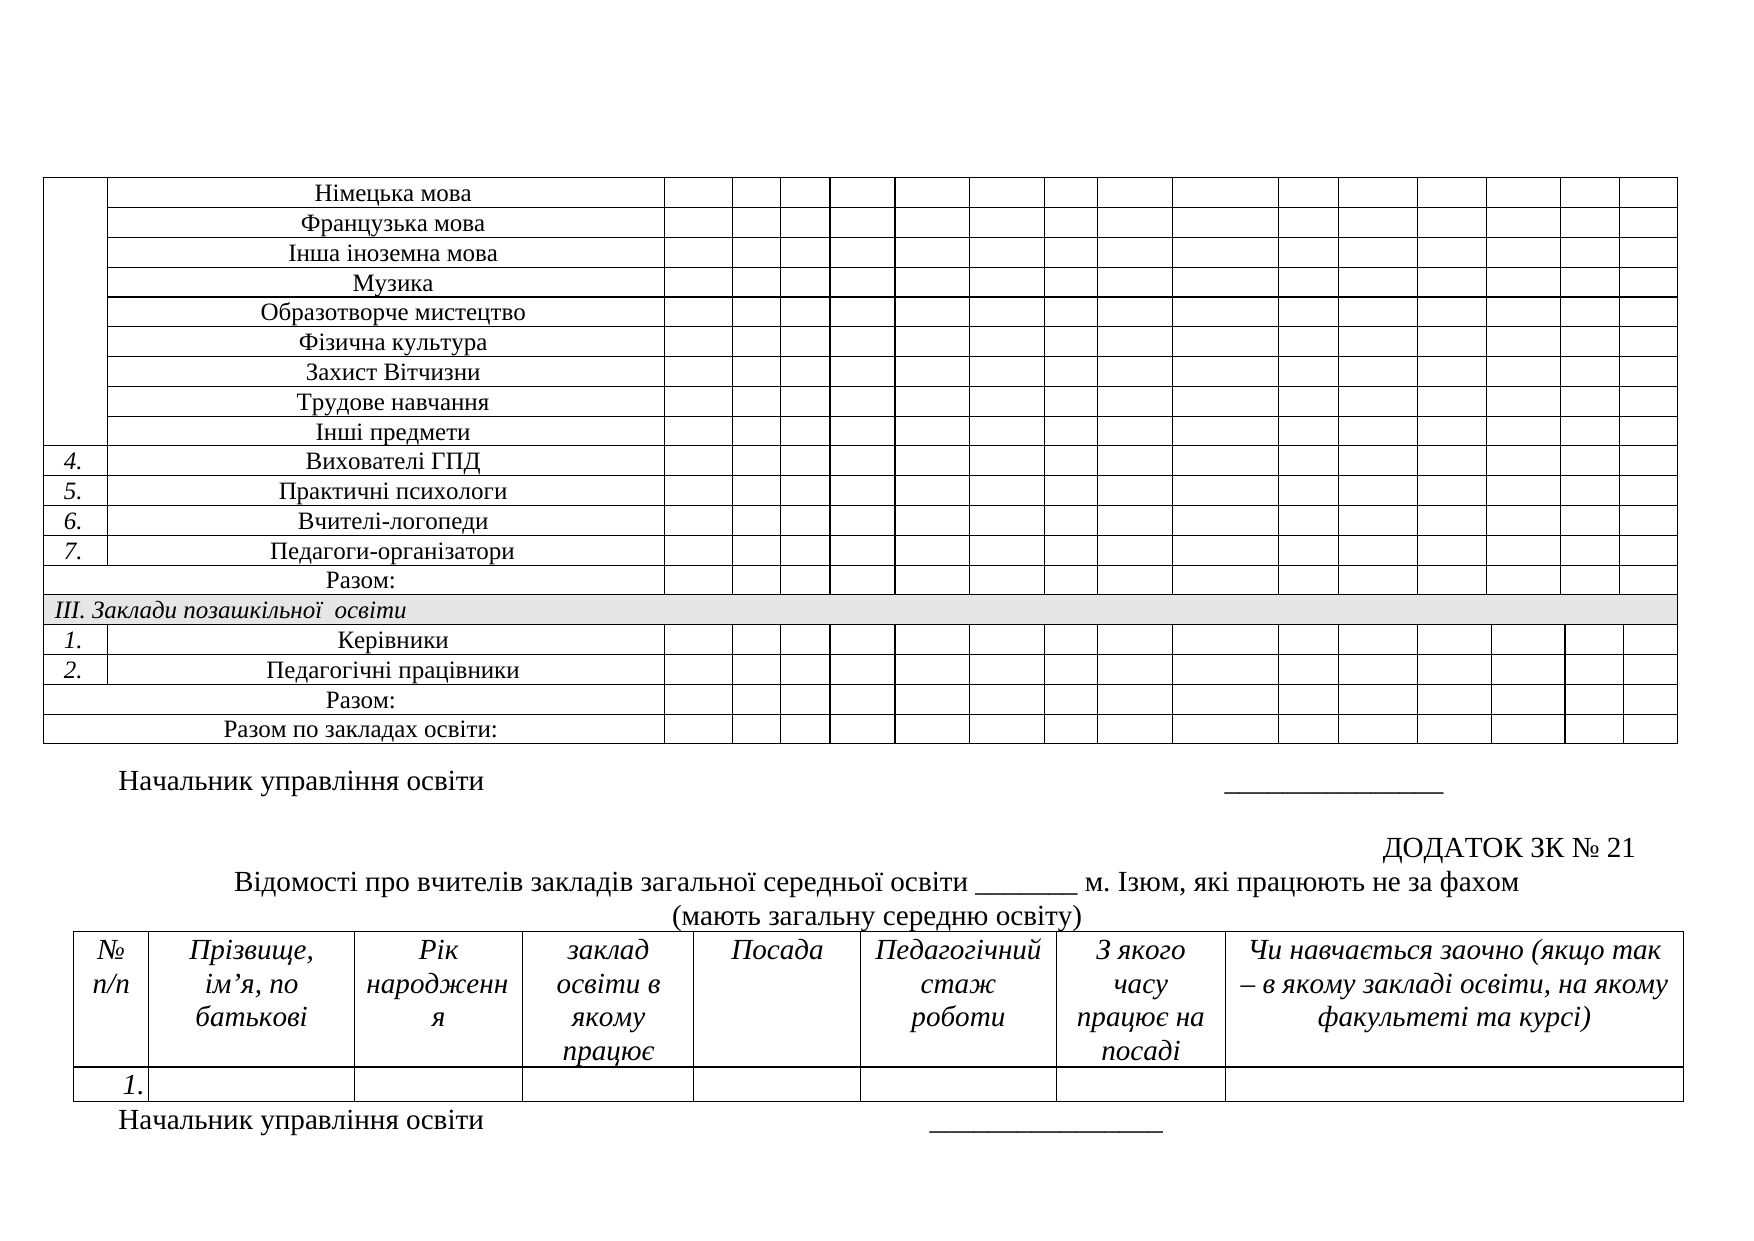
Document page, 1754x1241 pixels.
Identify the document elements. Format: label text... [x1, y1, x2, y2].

table_cell [896, 387, 969, 416]
table_cell Інші предмети [108, 417, 664, 445]
table_cell [896, 327, 969, 356]
table_cell [733, 238, 780, 267]
table_cell [149, 1068, 354, 1101]
table_cell [733, 178, 780, 207]
table_cell [733, 208, 780, 237]
table_cell [1173, 655, 1278, 684]
table_cell [1487, 446, 1560, 475]
table_cell [1279, 536, 1338, 564]
table_cell [1339, 685, 1417, 713]
table_cell [1620, 506, 1677, 535]
table_cell [1173, 357, 1278, 386]
table_cell [970, 536, 1044, 564]
table_cell [970, 566, 1044, 594]
text Відомості про вчителів закладів загальної середньої освіти _______ м. Ізюм, які працюють не за фахом [118, 864, 1636, 898]
table_cell [1098, 566, 1172, 594]
table_cell [831, 446, 894, 475]
table_cell [1566, 685, 1623, 713]
table_cell [1045, 298, 1097, 326]
table_header заклад освіти в якому працює [523, 932, 693, 1066]
table_cell [665, 238, 732, 267]
table_cell [1487, 417, 1560, 445]
table_cell [1418, 506, 1486, 535]
table_cell [896, 655, 969, 684]
table_cell [1561, 476, 1619, 505]
table_cell [831, 417, 894, 445]
table_cell [1098, 685, 1172, 713]
table_cell [733, 446, 780, 475]
table_cell [1561, 387, 1619, 416]
table_cell [1487, 208, 1560, 237]
table_cell [1561, 417, 1619, 445]
table_cell [1418, 536, 1486, 564]
table_cell [781, 417, 829, 445]
table_cell [1173, 178, 1278, 207]
table_cell [1279, 476, 1338, 505]
table_cell Разом: [44, 566, 664, 594]
table_cell [1279, 357, 1338, 386]
table_header Прізвище, ім’я, по батькові [149, 932, 354, 1066]
table_cell [1098, 208, 1172, 237]
table_cell [1624, 655, 1677, 684]
table_cell [1098, 715, 1172, 743]
table_cell [1279, 446, 1338, 475]
table_cell [1624, 685, 1677, 713]
table_cell [1418, 387, 1486, 416]
table_cell [1279, 327, 1338, 356]
table_cell [1279, 566, 1338, 594]
table_cell [1566, 655, 1623, 684]
table_cell [1173, 387, 1278, 416]
table_cell [1045, 536, 1097, 564]
table_cell [1279, 387, 1338, 416]
table_cell [1620, 298, 1677, 326]
table_cell [831, 655, 894, 684]
table_cell [1418, 327, 1486, 356]
table_cell [1487, 536, 1560, 564]
table_cell [781, 446, 829, 475]
table_cell [1339, 357, 1417, 386]
table_cell [1418, 208, 1486, 237]
table_cell [733, 298, 780, 326]
table_cell [831, 536, 894, 564]
table_cell [970, 417, 1044, 445]
table_cell [1279, 506, 1338, 535]
table_cell [970, 298, 1044, 326]
table_cell [1339, 387, 1417, 416]
table_cell [1418, 566, 1486, 594]
table_cell [1561, 446, 1619, 475]
table_cell [896, 536, 969, 564]
table_cell [781, 655, 829, 684]
table_cell [1098, 625, 1172, 654]
table_cell [831, 238, 894, 267]
table_cell [1173, 327, 1278, 356]
table_cell [1339, 298, 1417, 326]
table_cell [665, 506, 732, 535]
table_cell [1418, 178, 1486, 207]
table_cell [665, 268, 732, 296]
table_cell [970, 208, 1044, 237]
table_cell [896, 506, 969, 535]
table_cell [1045, 446, 1097, 475]
table_cell [733, 566, 780, 594]
table_cell [733, 506, 780, 535]
table_cell [665, 566, 732, 594]
table_cell Образотворче мистецтво [108, 298, 664, 326]
table_cell [781, 327, 829, 356]
table_cell [1487, 357, 1560, 386]
table_cell [896, 298, 969, 326]
table_cell Фізична культура [108, 327, 664, 356]
table_cell [1045, 327, 1097, 356]
table_cell [896, 566, 969, 594]
table_cell [1045, 685, 1097, 713]
table_cell [1045, 238, 1097, 267]
table_cell [1620, 476, 1677, 505]
table_cell [1057, 1068, 1225, 1101]
table_cell [665, 536, 732, 564]
table_cell [665, 625, 732, 654]
table_cell [44, 506, 107, 535]
table_cell [1620, 357, 1677, 386]
table_cell [665, 685, 732, 713]
table_header Рік народження [355, 932, 522, 1066]
table_cell [781, 476, 829, 505]
table_cell [1173, 298, 1278, 326]
table_cell [1620, 178, 1677, 207]
table_cell [1045, 208, 1097, 237]
table_cell [831, 476, 894, 505]
table_cell [1620, 536, 1677, 564]
text ДОДАТОК ЗК № 21 [118, 831, 1636, 864]
table_cell [44, 655, 107, 684]
table_cell [1487, 387, 1560, 416]
table_cell [694, 1068, 860, 1101]
table_cell [1418, 357, 1486, 386]
table_cell [665, 178, 732, 207]
table_cell [665, 298, 732, 326]
table_cell [1418, 625, 1491, 654]
table_cell [1173, 536, 1278, 564]
table_cell [970, 327, 1044, 356]
table_cell [1098, 298, 1172, 326]
table_cell [1418, 446, 1486, 475]
table_cell [1492, 685, 1564, 713]
table_cell [1173, 625, 1278, 654]
table_cell [733, 625, 780, 654]
table_cell [1561, 208, 1619, 237]
table_cell [1487, 566, 1560, 594]
table_cell [1487, 238, 1560, 267]
table_cell Разом: [44, 685, 664, 713]
table_cell [896, 446, 969, 475]
table_cell [781, 208, 829, 237]
table_cell Керівники [108, 625, 664, 654]
table_cell [831, 625, 894, 654]
table_cell Музика [108, 268, 664, 296]
text Начальник управління освіти ________________ [118, 1102, 1636, 1136]
table_cell [665, 446, 732, 475]
table_cell [1098, 327, 1172, 356]
table_cell [1173, 238, 1278, 267]
table_cell [733, 715, 780, 743]
table_cell [355, 1068, 522, 1101]
table_cell [831, 327, 894, 356]
table_cell [1339, 536, 1417, 564]
table_cell [1492, 655, 1564, 684]
table_header Чи навчається заочно (якщо так – в якому закладі освіти, на якому факультеті та курсі) [1226, 932, 1683, 1066]
table_cell [665, 417, 732, 445]
table_cell Інша іноземна мова [108, 238, 664, 267]
table_cell [781, 566, 829, 594]
table_cell [896, 238, 969, 267]
table_cell [1279, 417, 1338, 445]
table_cell [1487, 298, 1560, 326]
table_cell [1045, 268, 1097, 296]
table_cell [1045, 625, 1097, 654]
table_cell [1620, 387, 1677, 416]
table_cell [1561, 357, 1619, 386]
table_cell [1339, 506, 1417, 535]
table_cell [1339, 417, 1417, 445]
table_cell [1045, 715, 1097, 743]
table_cell [970, 446, 1044, 475]
table_cell [970, 268, 1044, 296]
table_cell [1045, 417, 1097, 445]
table_cell [1418, 268, 1486, 296]
table_cell [1279, 655, 1338, 684]
table_cell [831, 178, 894, 207]
table_header З якого часу працює на посаді [1057, 932, 1225, 1066]
table_cell [44, 476, 107, 505]
table_cell [665, 655, 732, 684]
table_cell [1173, 506, 1278, 535]
table_cell [1279, 268, 1338, 296]
table_cell [861, 1068, 1056, 1101]
table_cell [1339, 238, 1417, 267]
table_cell Разом по закладах освіти: [44, 715, 664, 743]
table_cell [831, 357, 894, 386]
table_cell [1418, 655, 1491, 684]
table_cell [970, 238, 1044, 267]
table_cell [1173, 476, 1278, 505]
table_cell [1045, 655, 1097, 684]
table_cell [1098, 268, 1172, 296]
table_cell [781, 387, 829, 416]
table_cell [1561, 298, 1619, 326]
table_cell [1566, 715, 1623, 743]
table_cell [665, 208, 732, 237]
table_cell [1487, 327, 1560, 356]
table_cell [74, 1068, 148, 1101]
table_cell [1279, 625, 1338, 654]
text (мають загальну середню освіту) [118, 898, 1636, 931]
table_cell [781, 298, 829, 326]
table_cell [665, 357, 732, 386]
table_cell [1418, 238, 1486, 267]
table_cell [1098, 357, 1172, 386]
table_cell [1279, 298, 1338, 326]
table_cell [896, 417, 969, 445]
table_cell [831, 208, 894, 237]
table_cell [896, 685, 969, 713]
table_header Посада [694, 932, 860, 1066]
table_cell [781, 178, 829, 207]
table_cell Педагоги-організатори [108, 536, 664, 564]
table_cell [896, 178, 969, 207]
table_cell [1045, 566, 1097, 594]
table_cell Вчителі-логопеди [108, 506, 664, 535]
table_cell [665, 476, 732, 505]
table_cell [831, 387, 894, 416]
table_cell [781, 238, 829, 267]
table_cell [1173, 446, 1278, 475]
table_cell [733, 387, 780, 416]
table_cell [1045, 506, 1097, 535]
table_cell [1098, 178, 1172, 207]
table_cell [1620, 446, 1677, 475]
table_cell [733, 476, 780, 505]
table_cell [1339, 476, 1417, 505]
table_cell [970, 625, 1044, 654]
table_cell [1339, 566, 1417, 594]
table_cell [781, 685, 829, 713]
table_cell [1620, 327, 1677, 356]
table_cell [1561, 506, 1619, 535]
table_cell [1561, 178, 1619, 207]
table_cell [1620, 268, 1677, 296]
table_cell [1339, 446, 1417, 475]
table_cell [44, 536, 107, 564]
table_cell [896, 268, 969, 296]
table_cell [1045, 476, 1097, 505]
table_cell [1173, 208, 1278, 237]
table_cell [733, 655, 780, 684]
table_cell [1624, 625, 1677, 654]
table_cell [1418, 715, 1491, 743]
table_cell [1098, 387, 1172, 416]
table_cell Практичні психологи [108, 476, 664, 505]
table_cell [831, 298, 894, 326]
table_cell [1098, 476, 1172, 505]
table_cell [831, 685, 894, 713]
table_cell [1418, 417, 1486, 445]
table_cell [1098, 417, 1172, 445]
table_cell [1098, 536, 1172, 564]
table_cell Трудове навчання [108, 387, 664, 416]
table_cell [1418, 685, 1491, 713]
table_cell [1045, 178, 1097, 207]
table_cell [1492, 625, 1564, 654]
table_cell [1173, 715, 1278, 743]
table_cell [733, 357, 780, 386]
table_cell [1098, 238, 1172, 267]
table_cell [1339, 715, 1417, 743]
table_cell [1279, 238, 1338, 267]
table_cell [1226, 1068, 1683, 1101]
table_cell [896, 476, 969, 505]
table_cell Вихователі ГПД [108, 446, 664, 475]
table_cell [733, 327, 780, 356]
table_cell [896, 208, 969, 237]
table_cell [1620, 566, 1677, 594]
table_cell Французька мова [108, 208, 664, 237]
table_cell [1492, 715, 1564, 743]
table_cell [1620, 417, 1677, 445]
table_cell [1487, 506, 1560, 535]
table_cell [1566, 625, 1623, 654]
table_cell [781, 625, 829, 654]
table_cell [970, 387, 1044, 416]
table_cell [781, 268, 829, 296]
table_cell [1279, 178, 1338, 207]
table_cell [733, 417, 780, 445]
table_header № п/п [74, 932, 148, 1066]
table_cell [1561, 327, 1619, 356]
table_cell [1561, 268, 1619, 296]
table_cell [970, 506, 1044, 535]
table_cell [665, 715, 732, 743]
table_cell [970, 476, 1044, 505]
table_cell [970, 357, 1044, 386]
table_cell [1339, 178, 1417, 207]
table_cell [1487, 178, 1560, 207]
table_cell [1561, 566, 1619, 594]
table_cell [1418, 476, 1486, 505]
table_cell [1173, 685, 1278, 713]
table_cell [1045, 387, 1097, 416]
table_cell [1279, 685, 1338, 713]
table_cell [44, 446, 107, 475]
table_cell [1279, 208, 1338, 237]
table_cell [1339, 208, 1417, 237]
table_cell [733, 685, 780, 713]
table_cell [1098, 506, 1172, 535]
table_cell [1561, 238, 1619, 267]
table_cell [523, 1068, 693, 1101]
table_cell [1418, 298, 1486, 326]
table_cell [831, 506, 894, 535]
table_cell [831, 566, 894, 594]
table_cell [896, 715, 969, 743]
table_cell [1487, 476, 1560, 505]
table_header Педагогічний стаж роботи [861, 932, 1056, 1066]
table_cell [1339, 268, 1417, 296]
table_cell [970, 655, 1044, 684]
table_cell [1620, 238, 1677, 267]
table_cell [1173, 417, 1278, 445]
table_cell [733, 268, 780, 296]
table_cell [970, 685, 1044, 713]
table_cell [970, 715, 1044, 743]
table_cell [831, 715, 894, 743]
table_cell [1561, 536, 1619, 564]
table_cell [781, 715, 829, 743]
table_cell ІІІ. Заклади позашкільної освіти [44, 595, 1677, 624]
table_cell Німецька мова [108, 178, 664, 207]
table_cell [1098, 655, 1172, 684]
table_cell [1173, 268, 1278, 296]
table_cell [781, 357, 829, 386]
table_cell [970, 178, 1044, 207]
table_cell [1279, 715, 1338, 743]
table_cell [1487, 268, 1560, 296]
table_cell [733, 536, 780, 564]
table_cell [1624, 715, 1677, 743]
text Начальник управління освіти _______________ [118, 763, 1636, 797]
table_cell [1339, 625, 1417, 654]
table_cell Захист Вітчизни [108, 357, 664, 386]
table_cell [896, 625, 969, 654]
table_cell [665, 327, 732, 356]
table_cell [1098, 446, 1172, 475]
table_cell [1620, 208, 1677, 237]
table_cell [1339, 655, 1417, 684]
table_cell [1045, 357, 1097, 386]
table_cell [665, 387, 732, 416]
table_cell [1339, 327, 1417, 356]
table_cell [44, 625, 107, 654]
table_cell [896, 357, 969, 386]
table_cell [831, 268, 894, 296]
table_cell Педагогічні працівники [108, 655, 664, 684]
table_cell [1173, 566, 1278, 594]
table_cell [781, 536, 829, 564]
table_cell [781, 506, 829, 535]
